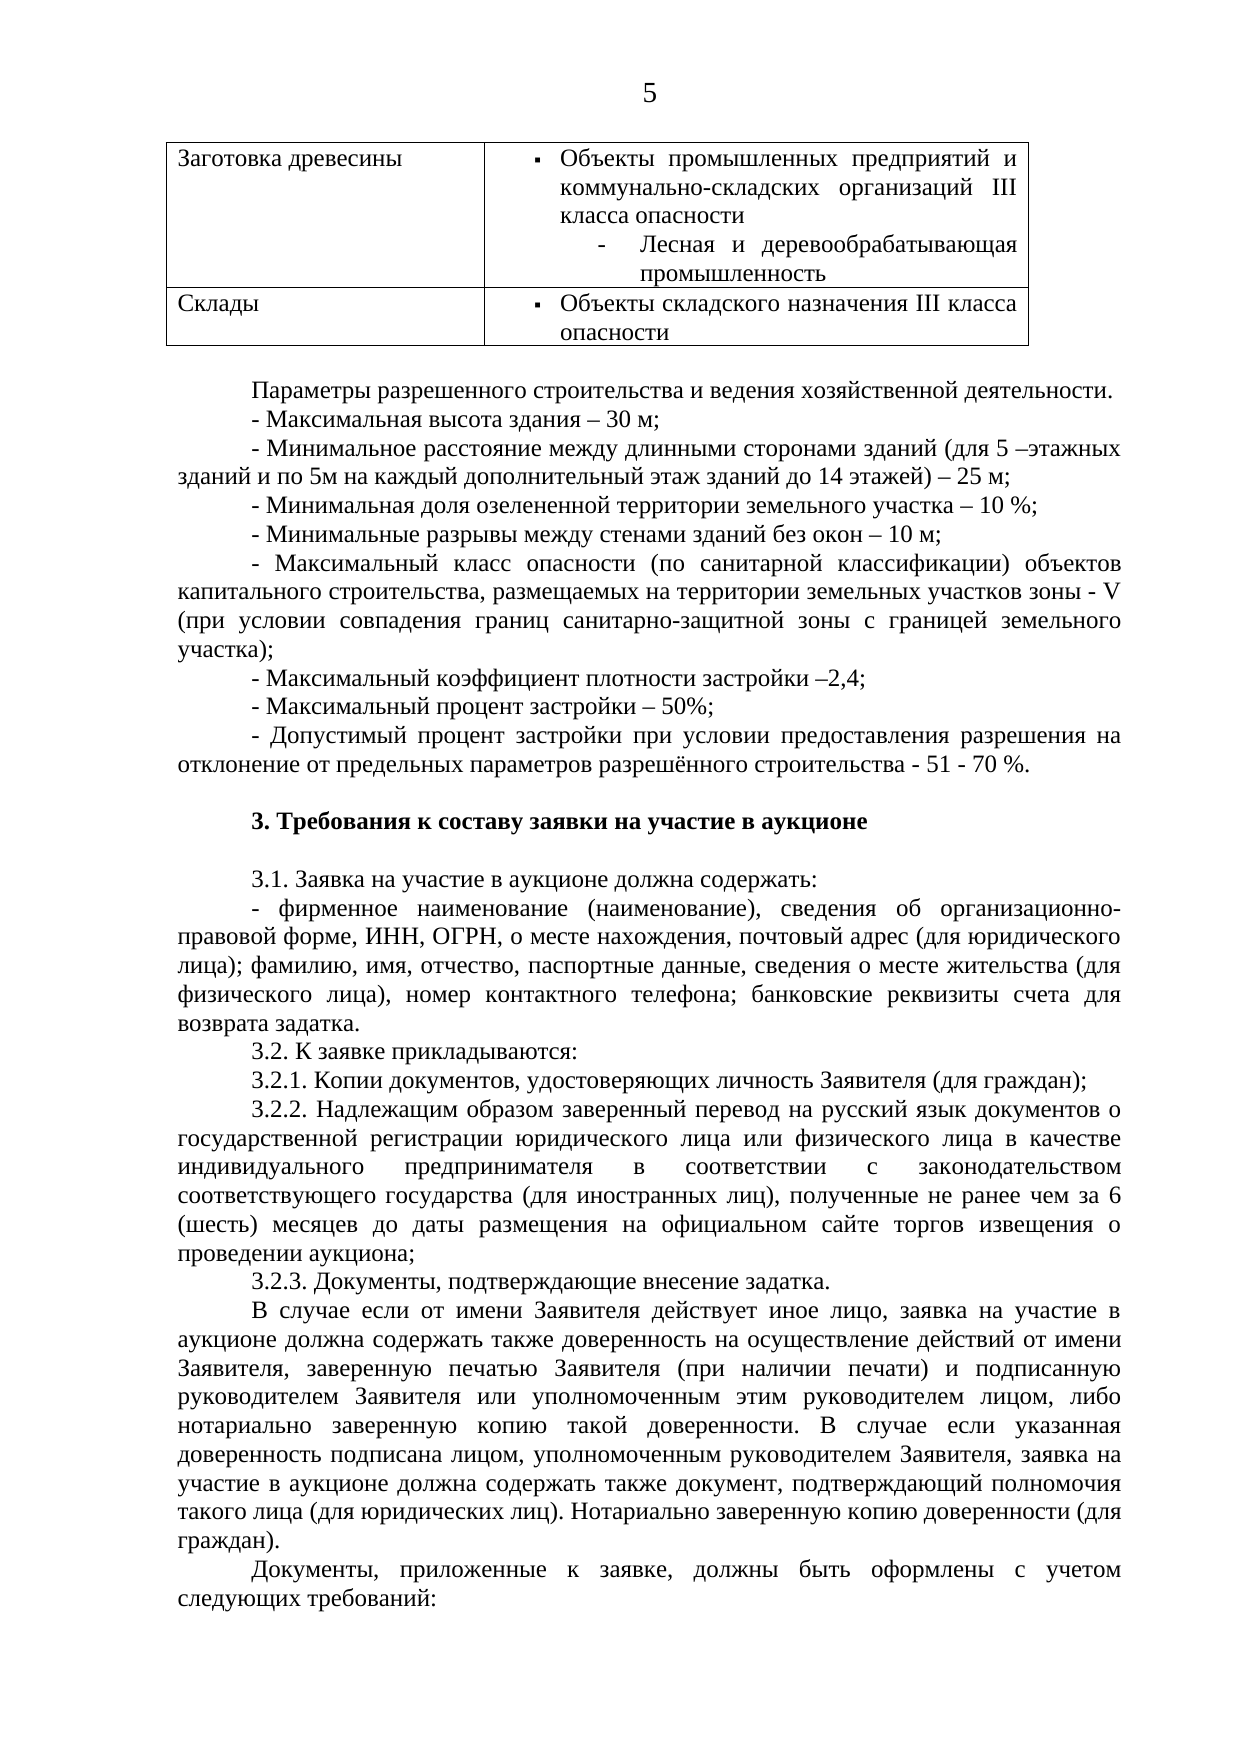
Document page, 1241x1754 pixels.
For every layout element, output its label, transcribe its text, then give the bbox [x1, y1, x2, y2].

text - Максимальный класс опасности (по санитарной классификации) объектов капитального строительства, размещаемых на территории земельных участков зоны - V (при условии совпадения границ санитарно-защитной зоны с границей земельного участка); [177, 548, 1122, 663]
table_cell Склады [167, 288, 484, 345]
text 3.2.3. Документы, подтверждающие внесение задатка. [177, 1266, 1122, 1295]
text Документы, приложенные к заявке, должны быть оформлены с учетом следующих требований: [177, 1554, 1122, 1611]
text - Максимальный коэффициент плотности застройки –2,4; [177, 663, 1122, 691]
text - Минимальные разрывы между стенами зданий без окон – 10 м; [177, 519, 1122, 548]
text 3. Требования к составу заявки на участие в аукционе [177, 806, 1122, 835]
text - Минимальное расстояние между длинными сторонами зданий (для 5 –этажных зданий и по 5м на каждый дополнительный этаж зданий до 14 этажей) – 25 м; [177, 433, 1122, 490]
text 3.2.2. Надлежащим образом заверенный перевод на русский язык документов о государственной регистрации юридического лица или физического лица в качестве индивидуального предпринимателя в соответствии с законодательством соответствующего государства (для иностранных лиц), полученные не ранее чем за 6 (шесть) месяцев до даты размещения на официальном сайте торгов извещения о проведении аукциона; [177, 1094, 1122, 1266]
table_cell Объекты складского назначения III класса опасности [485, 288, 1028, 345]
text - Минимальная доля озелененной территории земельного участка – 10 %; [177, 490, 1122, 519]
text В случае если от имени Заявителя действует иное лицо, заявка на участие в аукционе должна содержать также доверенность на осуществление действий от имени Заявителя, заверенную печатью Заявителя (при наличии печати) и подписанную руководителем Заявителя или уполномоченным этим руководителем лицом, либо нотариально заверенную копию такой доверенности. В случае если указанная доверенность подписана лицом, уполномоченным руководителем Заявителя, заявка на участие в аукционе должна содержать также документ, подтверждающий полномочия такого лица (для юридических лиц). Нотариально заверенную копию доверенности (для граждан). [177, 1295, 1122, 1554]
table_cell Объекты промышленных предприятий и коммунально-складских организаций III класса опасности Лесная и деревообрабатывающая промышленность [485, 143, 1028, 287]
text 3.1. Заявка на участие в аукционе должна содержать: [177, 864, 1122, 893]
text - Максимальная высота здания – 30 м; [177, 404, 1122, 433]
text 3.2.1. Копии документов, удостоверяющих личность Заявителя (для граждан); [177, 1065, 1122, 1094]
table_cell Заготовка древесины [167, 143, 484, 287]
text - Максимальный процент застройки – 50%; [177, 691, 1122, 720]
text - Допустимый процент застройки при условии предоставления разрешения на отклонение от предельных параметров разрешённого строительства - 51 - 70 %. [177, 720, 1122, 778]
text - фирменное наименование (наименование), сведения об организационно- правовой форме, ИНН, ОГРН, о месте нахождения, почтовый адрес (для юридического лица); фамилию, имя, отчество, паспортные данные, сведения о месте жительства (для физического лица), номер контактного телефона; банковские реквизиты счета для возврата задатка. [177, 893, 1122, 1036]
text Параметры разрешенного строительства и ведения хозяйственной деятельности. [177, 375, 1122, 404]
text 3.2. К заявке прикладываются: [177, 1036, 1122, 1065]
